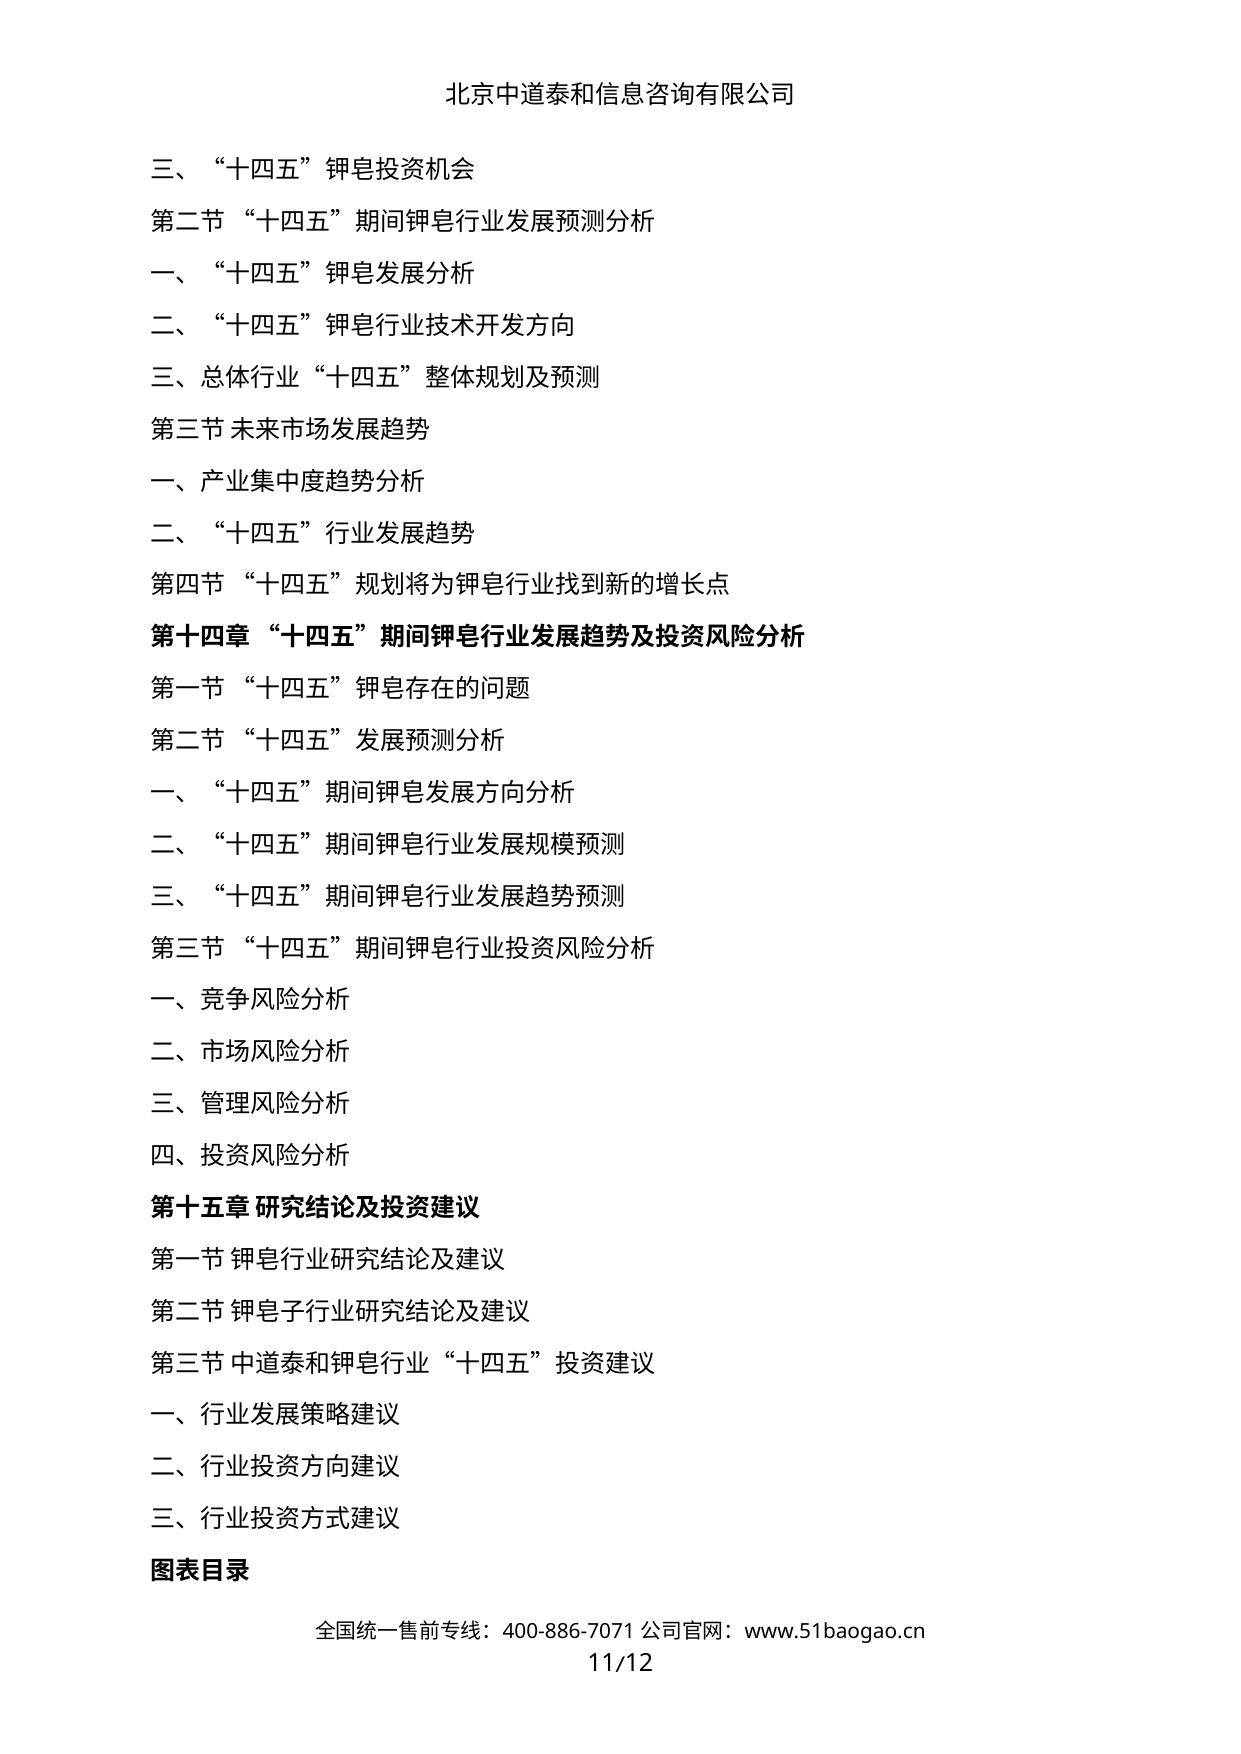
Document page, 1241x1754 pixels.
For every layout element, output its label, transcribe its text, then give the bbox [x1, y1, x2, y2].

text 第四节 “十四五”规划将为钾皂行业找到新的增长点 [150, 565, 1090, 601]
text 一、竞争风险分析 [150, 980, 1090, 1016]
text 三、“十四五”钾皂投资机会 [150, 150, 1090, 186]
text 第三节 中道泰和钾皂行业“十四五”投资建议 [150, 1343, 1090, 1379]
text 第一节 钾皂行业研究结论及建议 [150, 1239, 1090, 1276]
text 三、管理风险分析 [150, 1084, 1090, 1120]
text 第二节 钾皂子行业研究结论及建议 [150, 1291, 1090, 1327]
text 第三节 未来市场发展趋势 [150, 409, 1090, 446]
text 二、“十四五”期间钾皂行业发展规模预测 [150, 824, 1090, 861]
text 第十五章 研究结论及投资建议 [150, 1187, 1090, 1224]
text 二、市场风险分析 [150, 1032, 1090, 1068]
text 第二节 “十四五”期间钾皂行业发展预测分析 [150, 202, 1090, 238]
text 三、“十四五”期间钾皂行业发展趋势预测 [150, 876, 1090, 912]
text 一、行业发展策略建议 [150, 1395, 1090, 1431]
text 第十四章 “十四五”期间钾皂行业发展趋势及投资风险分析 [150, 617, 1090, 653]
text 一、“十四五”期间钾皂发展方向分析 [150, 772, 1090, 809]
text 四、投资风险分析 [150, 1136, 1090, 1172]
text 三、总体行业“十四五”整体规划及预测 [150, 357, 1090, 394]
text 第二节 “十四五”发展预测分析 [150, 721, 1090, 757]
text 一、产业集中度趋势分析 [150, 461, 1090, 497]
text 第一节 “十四五”钾皂存在的问题 [150, 669, 1090, 705]
text 一、“十四五”钾皂发展分析 [150, 254, 1090, 290]
text 二、行业投资方向建议 [150, 1447, 1090, 1483]
text 图表目录 [150, 1551, 1090, 1587]
text 二、“十四五”钾皂行业技术开发方向 [150, 306, 1090, 342]
text 二、“十四五”行业发展趋势 [150, 513, 1090, 549]
text 第三节 “十四五”期间钾皂行业投资风险分析 [150, 928, 1090, 964]
text 三、行业投资方式建议 [150, 1499, 1090, 1535]
